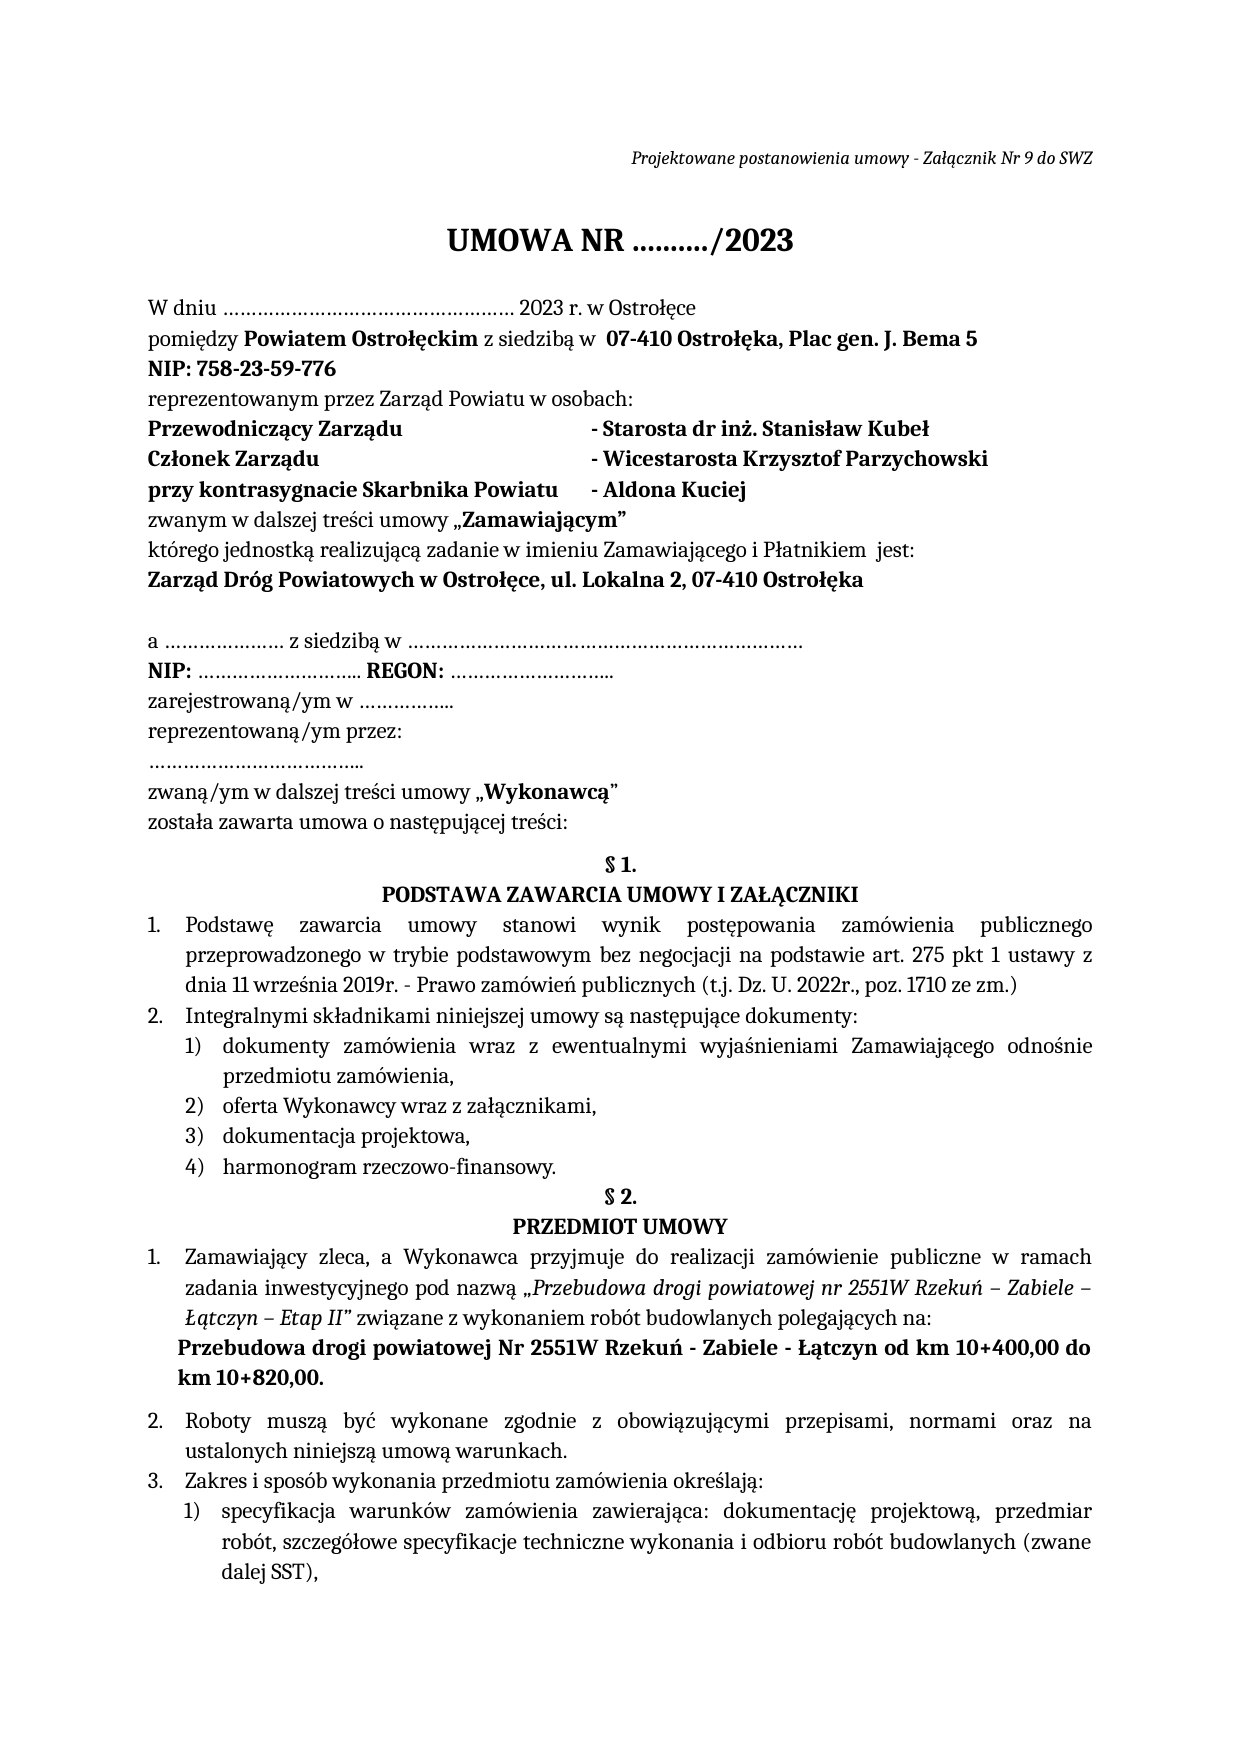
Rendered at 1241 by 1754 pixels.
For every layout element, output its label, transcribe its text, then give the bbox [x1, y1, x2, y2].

text Projektowane postanowienia umowy - Załącznik Nr 9 do SWZ [148, 148, 1093, 169]
text NIP: ……………………….. REGON: ……………………….. [148, 658, 1093, 684]
list Podstawę zawarcia umowy stanowi wynik postępowania zamówienia publicznego przeprowadzonego w trybie podstawowym bez negocjacji na podstawie art. 275 pkt 1 ustawy z dnia 11 września 2019r. - Prawo zamówień publicznych (t.j. Dz. U. 2022r., poz. 1710 ze zm.) [148, 912, 1093, 999]
list specyfikacja warunków zamówienia zawierająca: dokumentację projektową, przedmiar robót, szczegółowe specyfikacje techniczne wykonania i odbioru robót budowlanych (zwane dalej SST), [184, 1498, 1093, 1585]
text Zarząd Dróg Powiatowych w Ostrołęce, ul. Lokalna 2, 07-410 Ostrołęka [148, 567, 1093, 593]
list Zamawiający zleca, a Wykonawca przyjmuje do realizacji zamówienie publiczne w ramach zadania inwestycyjnego pod nazwą „Przebudowa drogi powiatowej nr 2551W Rzekuń – Zabiele – Łątczyn – Etap II” związane z wykonaniem robót budowlanych polegających na: [148, 1244, 1093, 1331]
text W dniu …………………………………………… 2023 r. w Ostrołęce pomiędzy Powiatem Ostrołęckim z siedzibą w 07-410 Ostrołęka, Plac gen. J. Bema 5 NIP: 758-23-59-776 reprezentowanym przez Zarząd Powiatu w osobach: Przewodniczący Zarządu - Starosta dr inż. Stanisław Kubeł Członek Zarządu - Wicestarosta Krzysztof Parzychowski przy kontrasygnacie Skarbnika Powiatu - Aldona Kuciej zwanym w dalszej treści umowy „Zamawiającym” którego jednostką realizującą zadanie w imieniu Zamawiającego i Płatnikiem jest: [148, 295, 1093, 563]
text ……………………………….. [148, 748, 1093, 775]
list Integralnymi składnikami niniejszej umowy są następujące dokumenty: [148, 1002, 1093, 1029]
text § 2. [148, 1184, 1093, 1210]
list dokumentacja projektowa, [185, 1123, 1093, 1150]
list dokumenty zamówienia wraz z ewentualnymi wyjaśnieniami Zamawiającego odnośnie przedmiotu zamówienia, [185, 1033, 1093, 1089]
text PRZEDMIOT UMOWY [148, 1214, 1093, 1240]
list harmonogram rzeczowo-finansowy. [185, 1153, 1093, 1180]
list Zakres i sposób wykonania przedmiotu zamówienia określają: [148, 1468, 1093, 1494]
text zarejestrowaną/ym w …………….. [148, 688, 1093, 714]
text zwaną/ym w dalszej treści umowy „Wykonawcą” [148, 778, 1093, 805]
text § 1. [148, 851, 1093, 878]
text reprezentowaną/ym przez: [148, 718, 1093, 744]
text została zawarta umowa o następującej treści: [148, 809, 1093, 835]
list oferta Wykonawcy wraz z załącznikami, [185, 1093, 1093, 1119]
list Roboty muszą być wykonane zgodnie z obowiązującymi przepisami, normami oraz na ustalonych niniejszą umową warunkach. [148, 1408, 1093, 1464]
text UMOWA NR ........../2023 [148, 221, 1093, 259]
text PODSTAWA ZAWARCIA UMOWY I ZAŁĄCZNIKI [148, 882, 1093, 908]
text Przebudowa drogi powiatowej Nr 2551W Rzekuń - Zabiele - Łątczyn od km 10+400,00 do km 10+820,00. [177, 1335, 1093, 1391]
text a ………………… z siedzibą w …………………………………………………………… [148, 627, 1093, 654]
